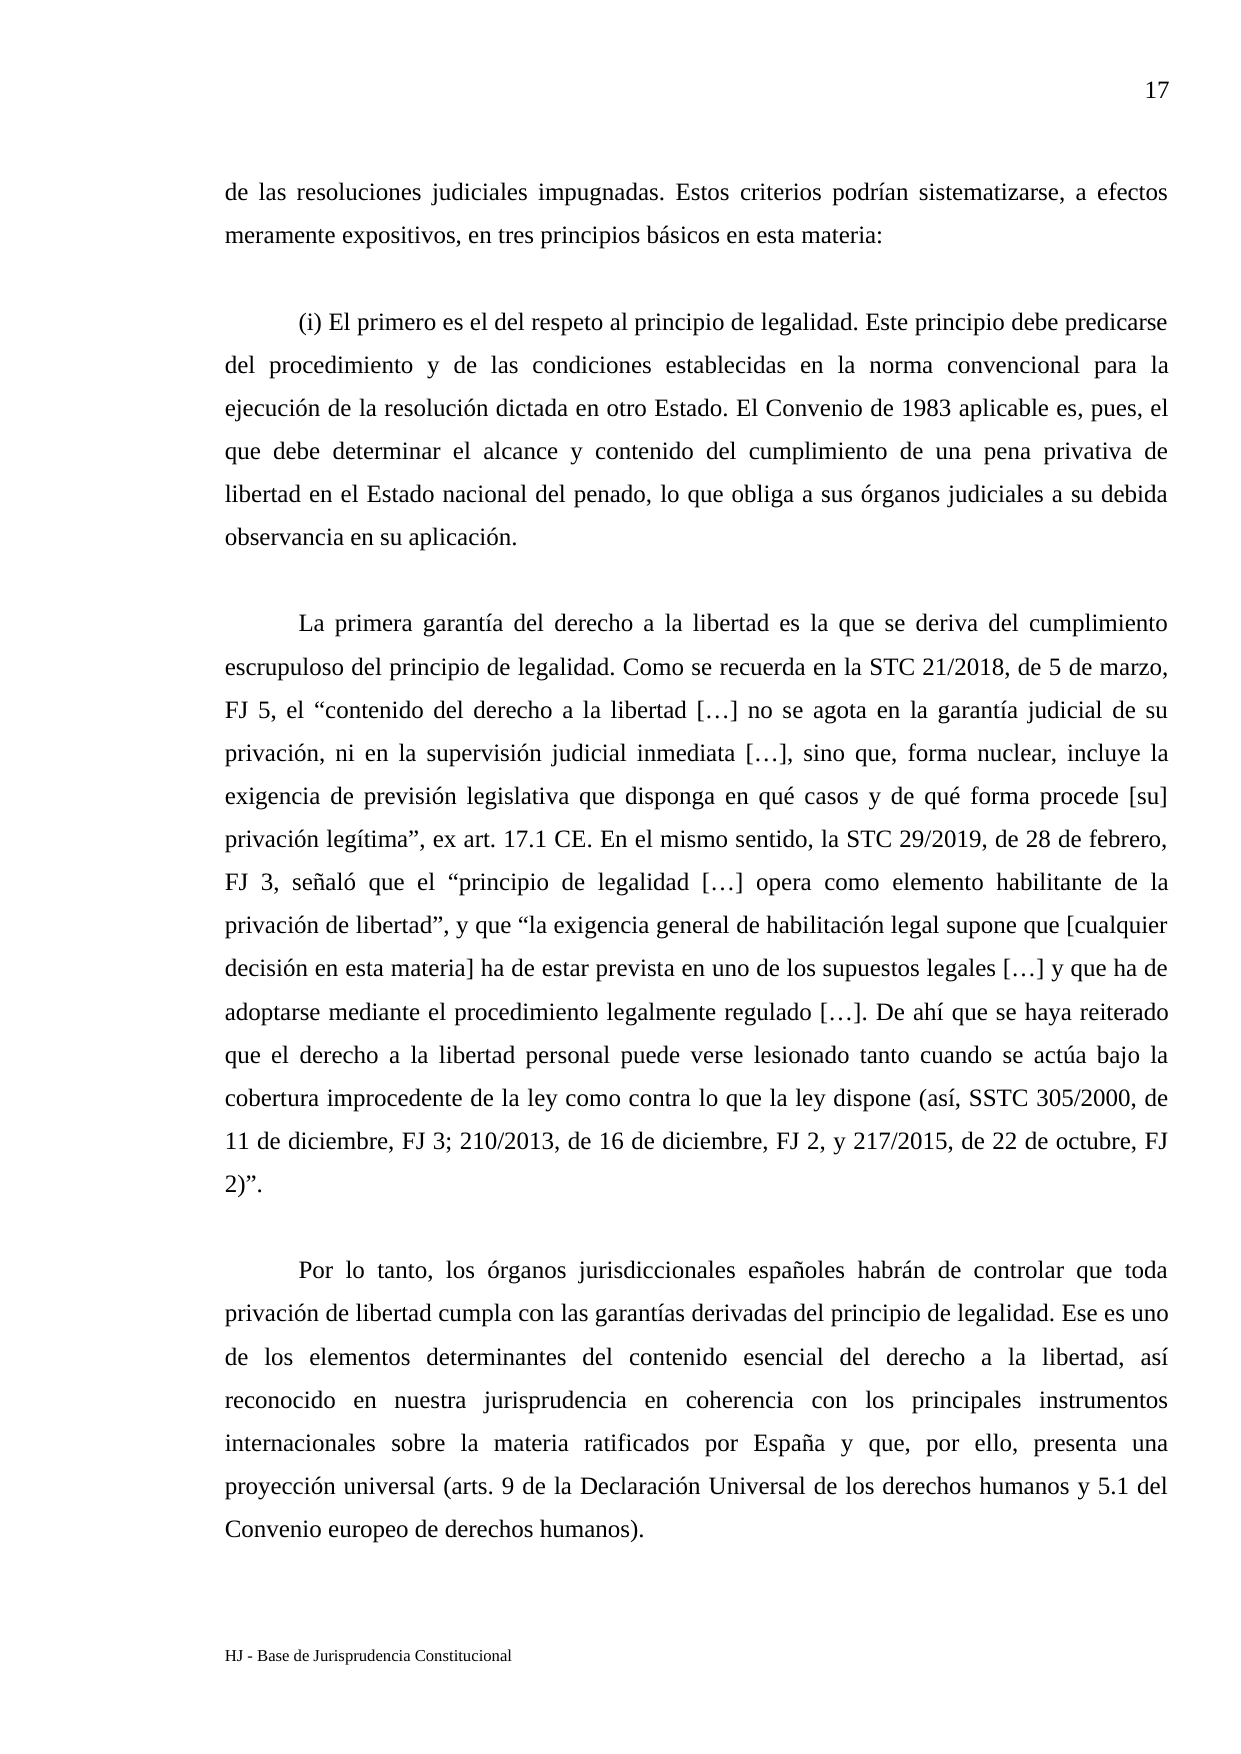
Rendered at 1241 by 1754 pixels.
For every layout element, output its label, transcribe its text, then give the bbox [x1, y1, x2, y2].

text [224, 177, 1169, 249]
text La primera garantía del derecho a la libertad es la que se deriva del cumplimiento escrupuloso del principio de legalidad. Como se recuerda en la STC 21/2018, de 5 de marzo, FJ 5, el “contenido del derecho a la libertad […] no se agota en la garantía judicial de su privación, ni en la supervisión judicial inmediata […], sino que, forma nuclear, incluye la exigencia de previsión legislativa que disponga en qué casos y de qué forma procede [su] privación legítima”, ex art. 17.1 CE. En el mismo sentido, la STC 29/2019, de 28 de febrero, FJ 3, señaló que el “principio de legalidad […] opera como elemento habilitante de la privación de libertad”, y que “la exigencia general de habilitación legal supone que [cualquier decisión en esta materia] ha de estar prevista en uno de los supuestos legales […] y que ha de adoptarse mediante el procedimiento legalmente regulado […]. De ahí que se haya reiterado que el derecho a la libertad personal puede verse lesionado tanto cuando se actúa bajo la cobertura improcedente de la ley como contra lo que la ley dispone (así, SSTC 305/2000, de 11 de diciembre, FJ 3; 210/2013, de 16 de diciembre, FJ 2, y 217/2015, de 22 de octubre, FJ 2)”. [224, 608, 1169, 1198]
text Por lo tanto, los órganos jurisdiccionales españoles habrán de controlar que toda privación de libertad cumpla con las garantías derivadas del principio de legalidad. Ese es uno de los elementos determinantes del contenido esencial del derecho a la libertad, así reconocido en nuestra jurisprudencia en coherencia con los principales instrumentos internacionales sobre la materia ratificados por España y que, por ello, presenta una proyección universal (arts. 9 de la Declaración Universal de los derechos humanos y 5.1 del Convenio europeo de derechos humanos). [224, 1255, 1169, 1543]
text (i) El primero es el del respeto al principio de legalidad. Este principio debe predicarse del procedimiento y de las condiciones establecidas en la norma convencional para la ejecución de la resolución dictada en otro Estado. El Convenio de 1983 aplicable es, pues, el que debe determinar el alcance y contenido del cumplimiento de una pena privativa de libertad en el Estado nacional del penado, lo que obliga a sus órganos judiciales a su debida observancia en su aplicación. [224, 307, 1169, 551]
